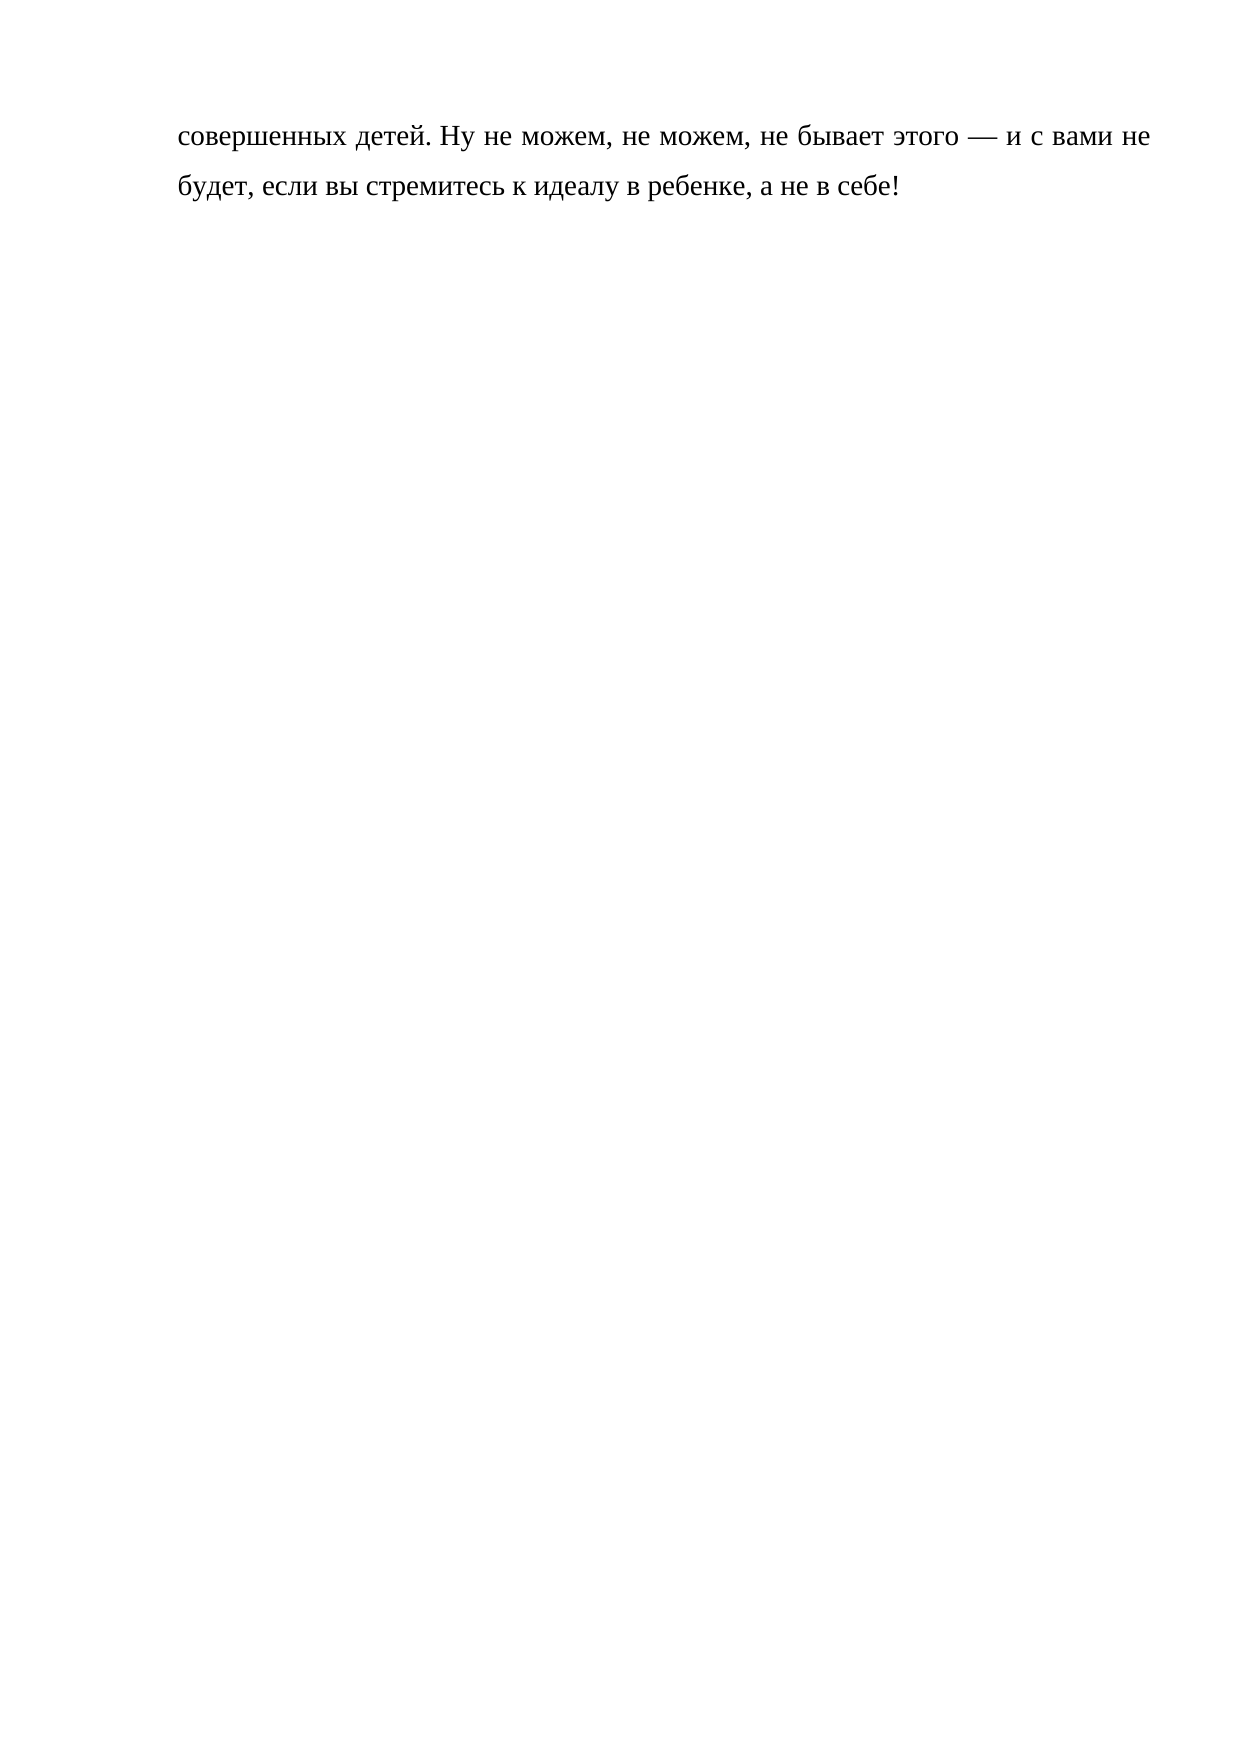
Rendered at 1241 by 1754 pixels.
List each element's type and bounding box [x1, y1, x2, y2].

text [177, 118, 1152, 202]
